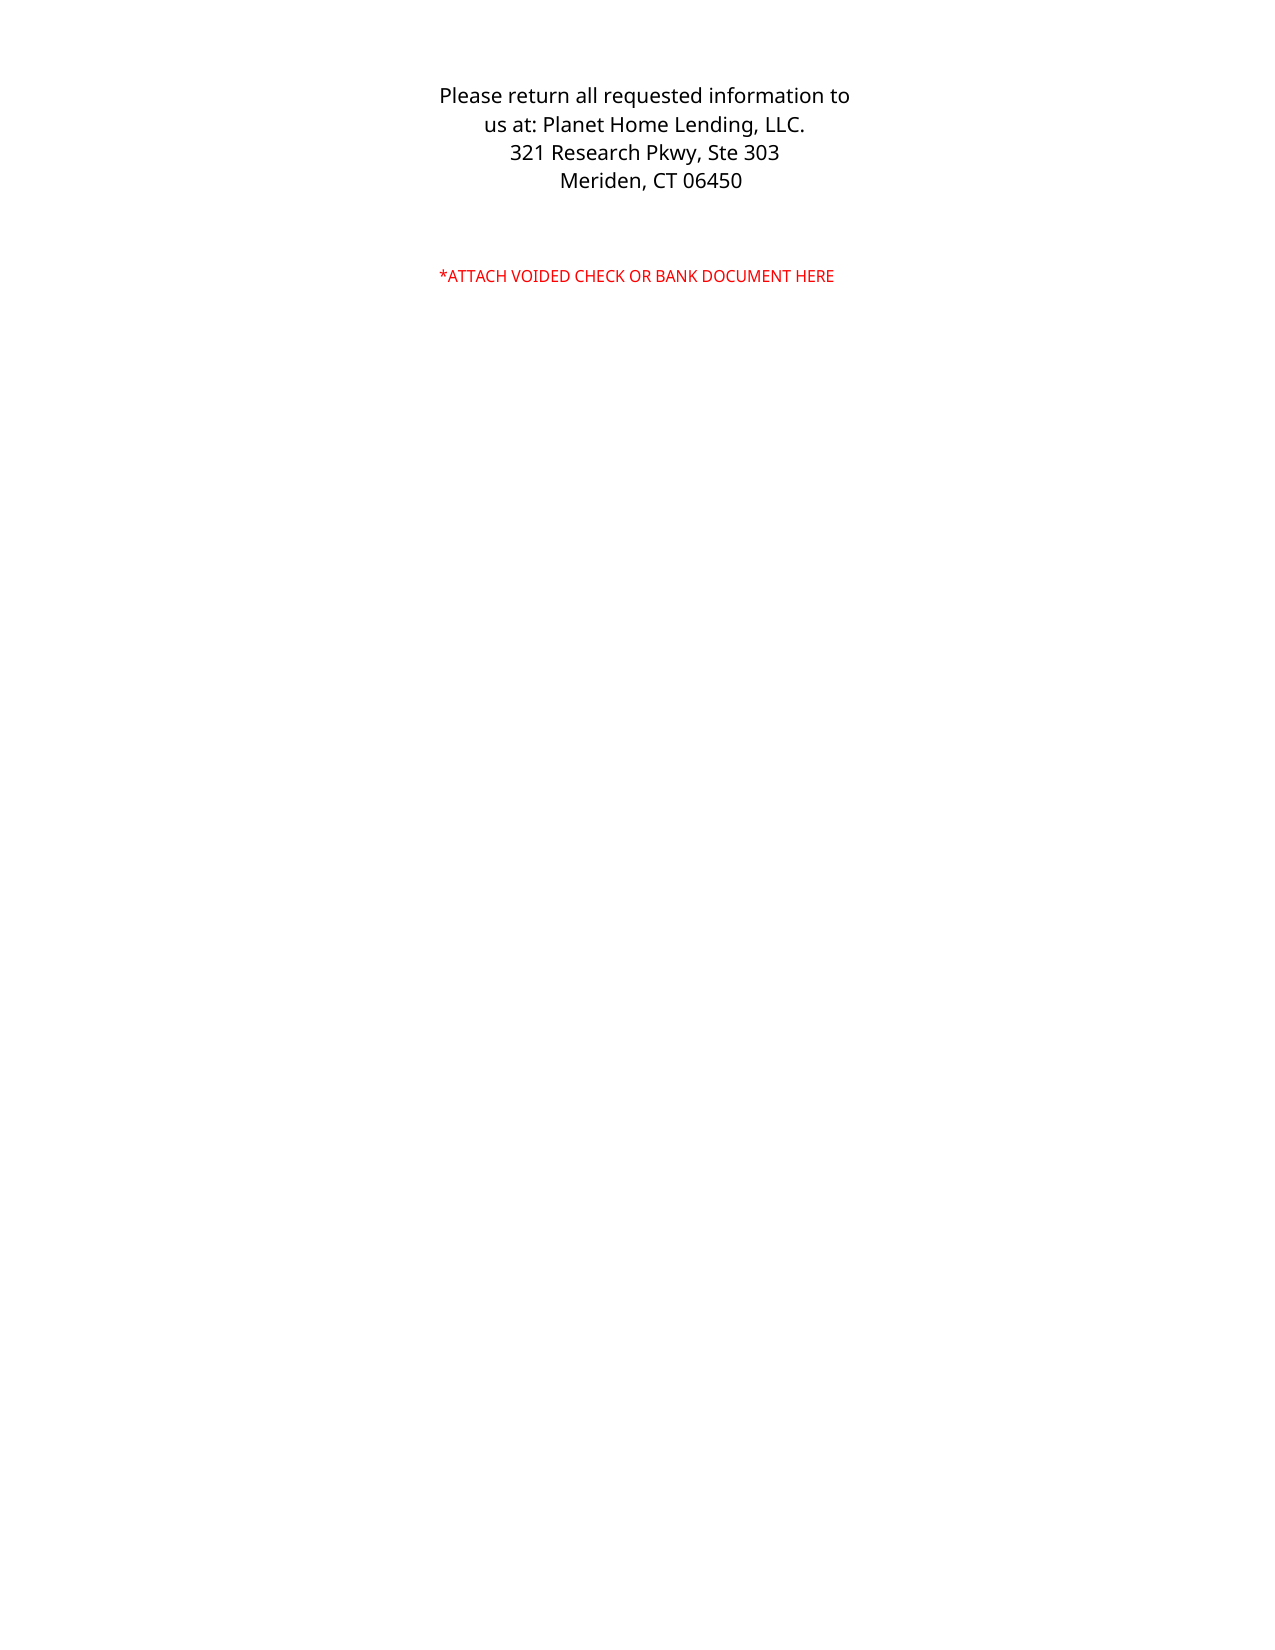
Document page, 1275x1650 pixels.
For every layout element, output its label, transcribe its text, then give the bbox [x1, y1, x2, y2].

text Meriden, CT 06450 [559, 167, 1173, 195]
text Please return all requested information to us at: Planet Home Lending, LLC. [430, 81, 859, 138]
text *ATTACH VOIDED CHECK OR BANK DOCUMENT HERE [101, 265, 1173, 287]
text 321 Research Pkwy, Ste 303 [430, 138, 859, 167]
